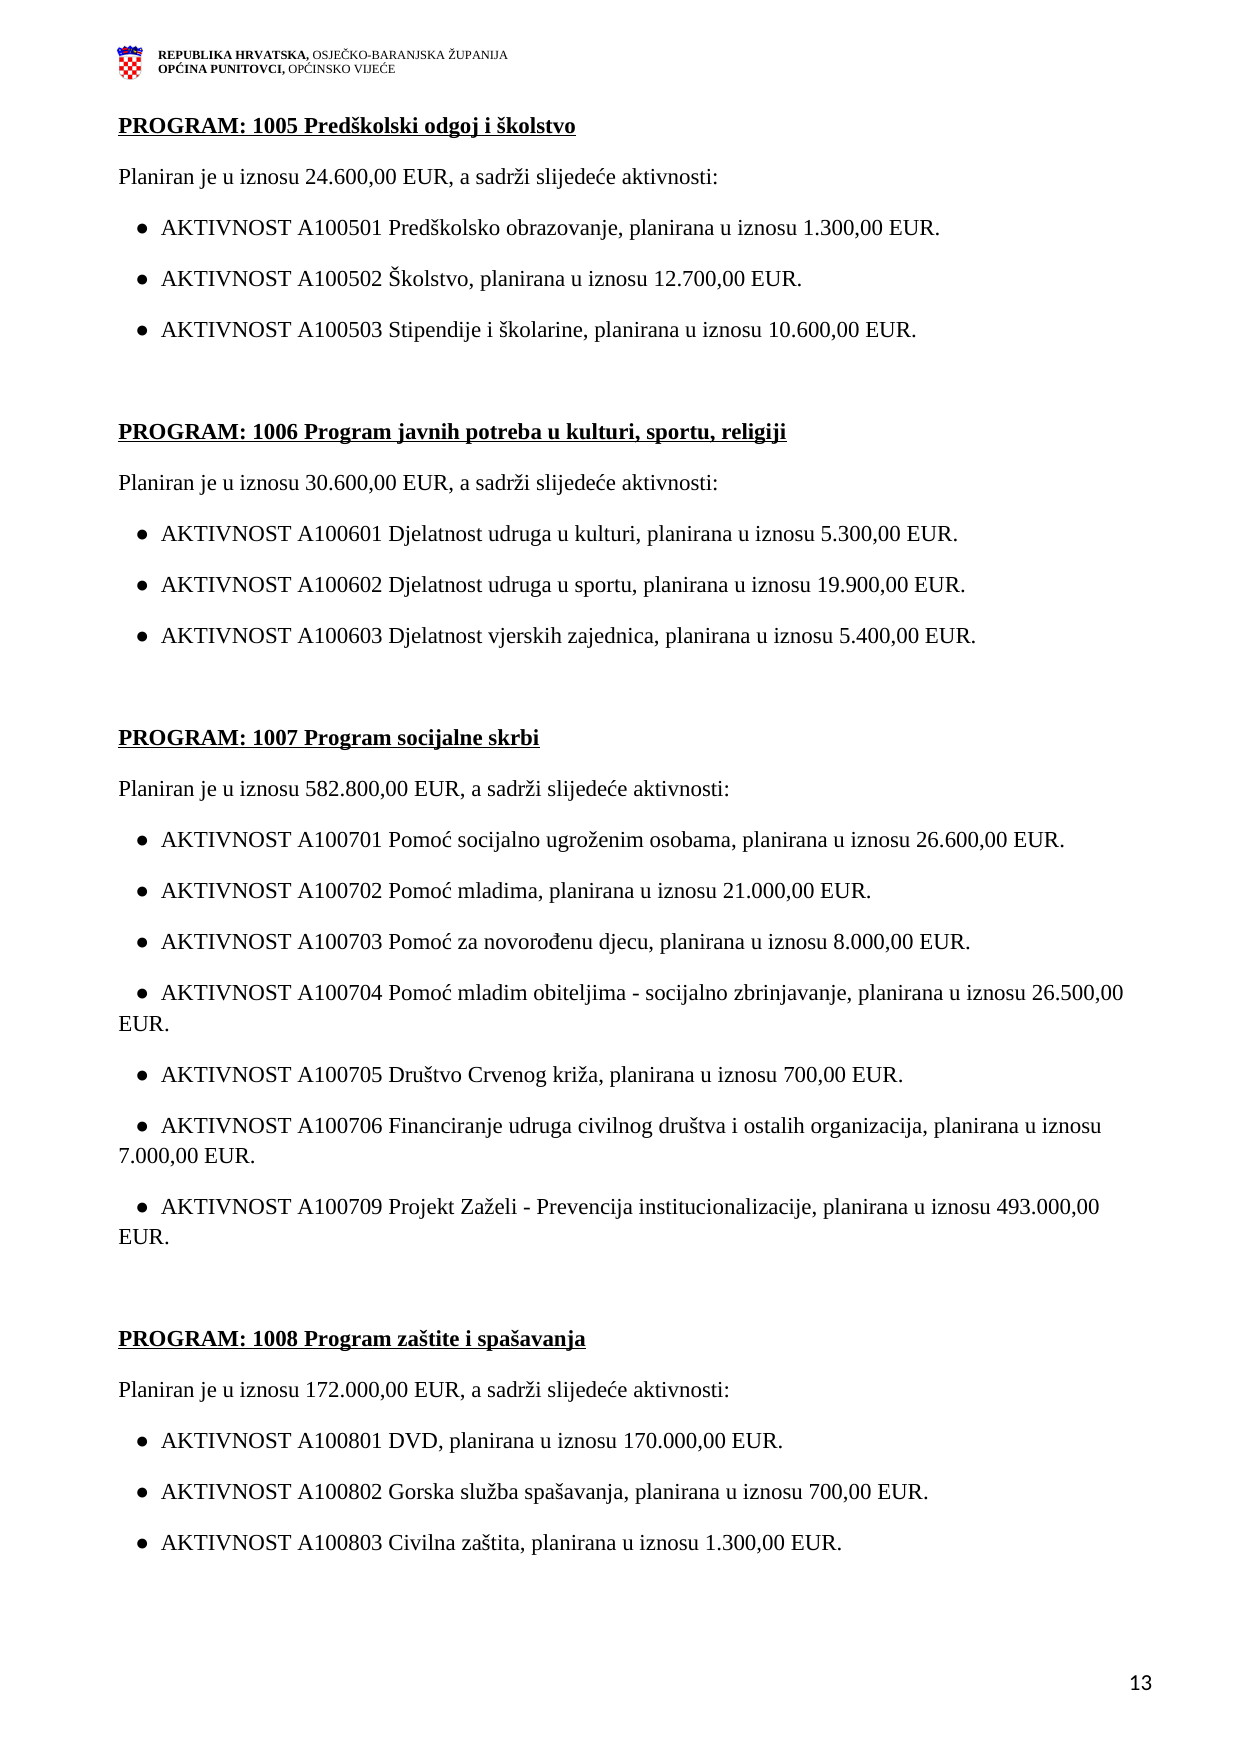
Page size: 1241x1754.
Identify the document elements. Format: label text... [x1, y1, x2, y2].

text ● AKTIVNOST A100603 Djelatnost vjerskih zajednica, planirana u iznosu 5.400,00 EUR. [118, 622, 1152, 648]
text ● AKTIVNOST A100704 Pomoć mladim obiteljima - socijalno zbrinjavanje, planirana u iznosu 26.500,00 EUR. [118, 979, 1152, 1036]
picture [116, 44, 142, 80]
text PROGRAM: 1007 Program socijalne skrbi [118, 724, 1152, 751]
text Planiran je u iznosu 30.600,00 EUR, a sadrži slijedeće aktivnosti: [118, 469, 1152, 495]
text PROGRAM: 1008 Program zaštite i spašavanja [118, 1325, 1152, 1352]
text ● AKTIVNOST A100802 Gorska služba spašavanja, planirana u iznosu 700,00 EUR. [118, 1478, 1152, 1505]
text ● AKTIVNOST A100503 Stipendije i školarine, planirana u iznosu 10.600,00 EUR. [118, 316, 1152, 342]
text ● AKTIVNOST A100803 Civilna zaštita, planirana u iznosu 1.300,00 EUR. [118, 1529, 1152, 1556]
text ● AKTIVNOST A100706 Financiranje udruga civilnog društva i ostalih organizacija, planirana u iznosu 7.000,00 EUR. [118, 1112, 1152, 1168]
text ● AKTIVNOST A100601 Djelatnost udruga u kulturi, planirana u iznosu 5.300,00 EUR. [118, 520, 1152, 546]
text ● AKTIVNOST A100709 Projekt Zaželi - Prevencija institucionalizacije, planirana u iznosu 493.000,00 EUR. [118, 1193, 1152, 1249]
text ● AKTIVNOST A100502 Školstvo, planirana u iznosu 12.700,00 EUR. [118, 265, 1152, 291]
text PROGRAM: 1006 Program javnih potreba u kulturi, sportu, religiji [118, 418, 1152, 444]
text ● AKTIVNOST A100703 Pomoć za novorođenu djecu, planirana u iznosu 8.000,00 EUR. [118, 928, 1152, 955]
text ● AKTIVNOST A100602 Djelatnost udruga u sportu, planirana u iznosu 19.900,00 EUR. [118, 571, 1152, 597]
text Planiran je u iznosu 582.800,00 EUR, a sadrži slijedeće aktivnosti: [118, 775, 1152, 802]
text ● AKTIVNOST A100702 Pomoć mladima, planirana u iznosu 21.000,00 EUR. [118, 877, 1152, 904]
text Planiran je u iznosu 172.000,00 EUR, a sadrži slijedeće aktivnosti: [118, 1376, 1152, 1403]
text ● AKTIVNOST A100801 DVD, planirana u iznosu 170.000,00 EUR. [118, 1427, 1152, 1454]
text ● AKTIVNOST A100705 Društvo Crvenog križa, planirana u iznosu 700,00 EUR. [118, 1061, 1152, 1087]
text ● AKTIVNOST A100701 Pomoć socijalno ugroženim osobama, planirana u iznosu 26.600,00 EUR. [118, 826, 1152, 853]
text ● AKTIVNOST A100501 Predškolsko obrazovanje, planirana u iznosu 1.300,00 EUR. [118, 214, 1152, 240]
text Planiran je u iznosu 24.600,00 EUR, a sadrži slijedeće aktivnosti: [118, 163, 1152, 189]
text PROGRAM: 1005 Predškolski odgoj i školstvo [118, 112, 1152, 138]
